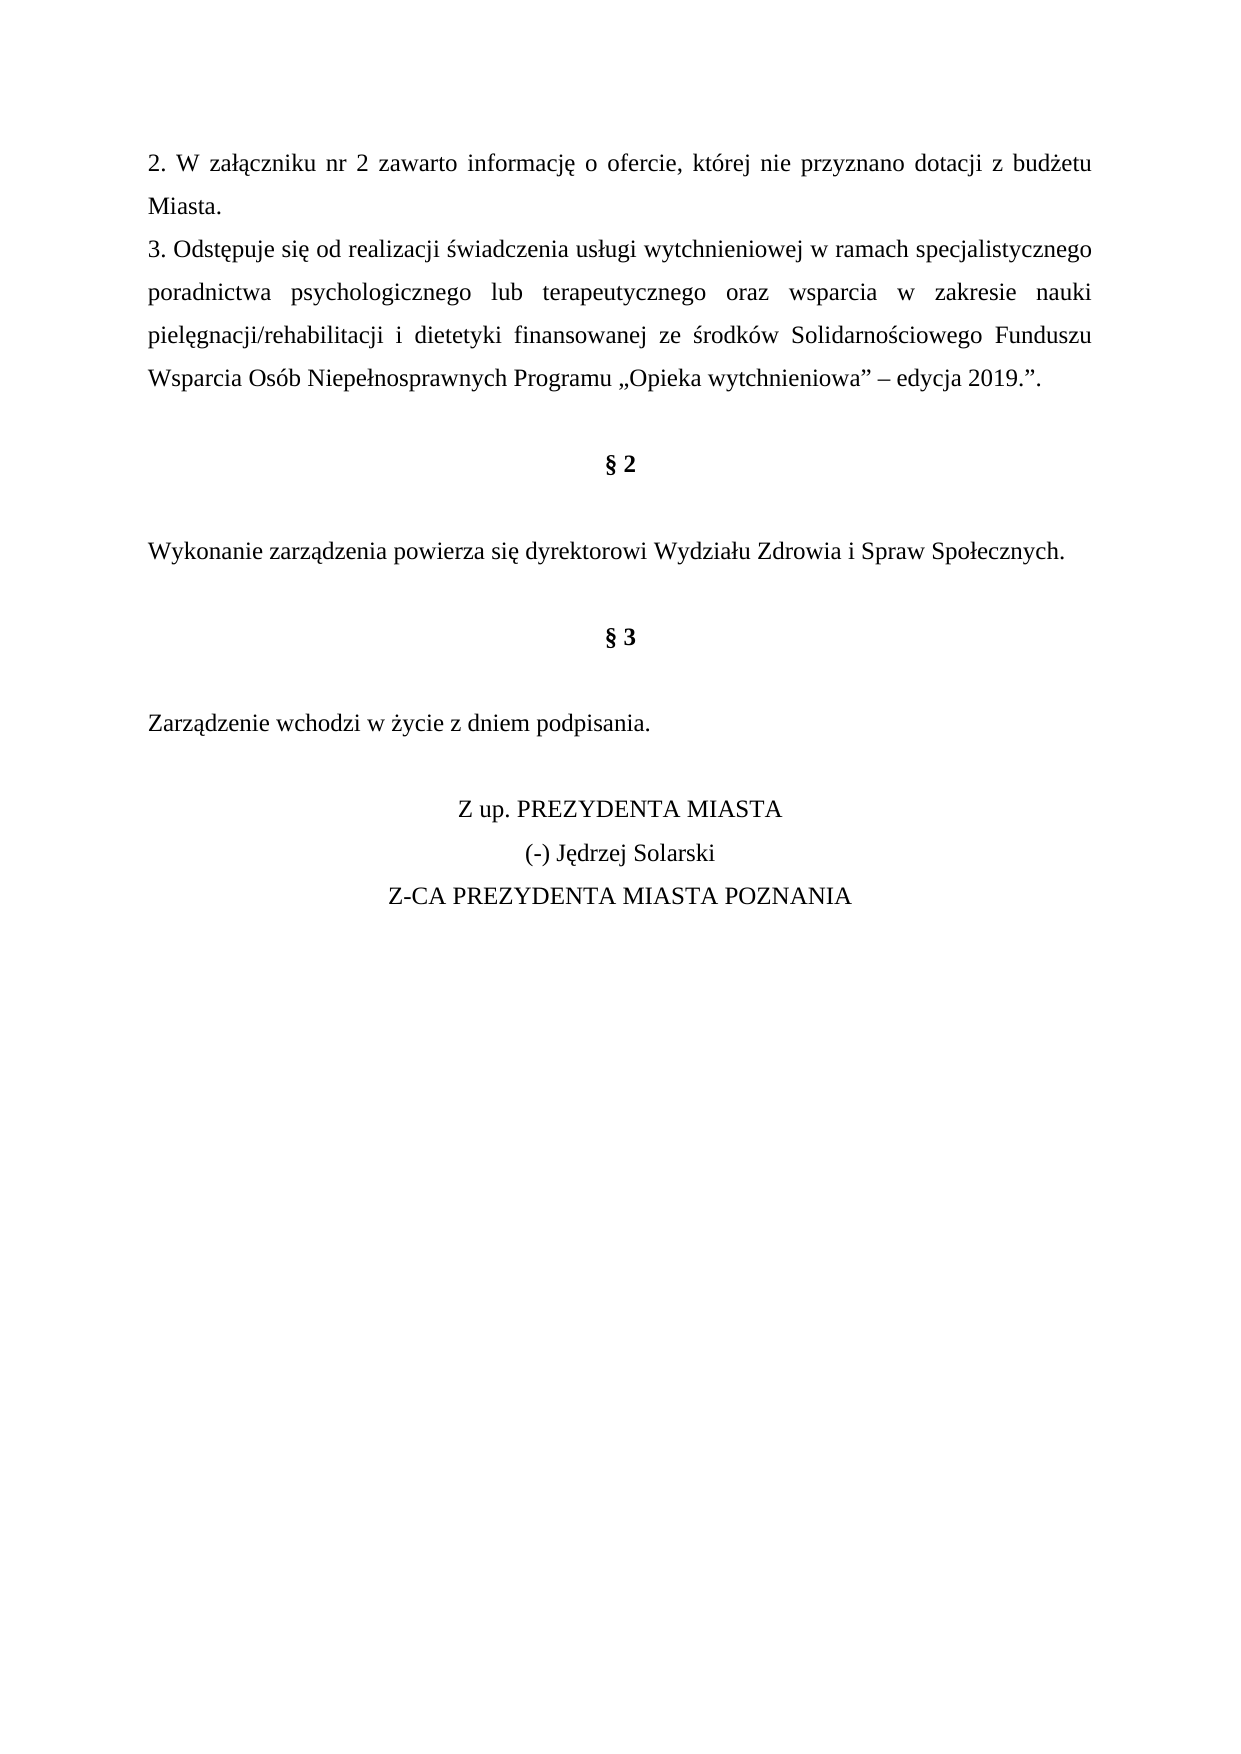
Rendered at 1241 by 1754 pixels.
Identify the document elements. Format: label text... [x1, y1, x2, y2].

text Z up. PREZYDENTA MIASTA [148, 794, 1093, 823]
text 2. W załączniku nr 2 zawarto informację o ofercie, której nie przyznano dotacji z budżetu Miasta. [148, 148, 1093, 219]
text Z-CA PREZYDENTA MIASTA POZNANIA [148, 881, 1093, 909]
text § 2 [148, 449, 1093, 478]
text Zarządzenie wchodzi w życie z dniem podpisania. [148, 708, 1093, 737]
text Wykonanie zarządzenia powierza się dyrektorowi Wydziału Zdrowia i Spraw Społecznych. [148, 536, 1093, 564]
text (-) Jędrzej Solarski [148, 838, 1093, 866]
text § 3 [148, 622, 1093, 651]
text 3. Odstępuje się od realizacji świadczenia usługi wytchnieniowej w ramach specjalistycznego poradnictwa psychologicznego lub terapeutycznego oraz wsparcia w zakresie nauki pielęgnacji/rehabilitacji i dietetyki finansowanej ze środków Solidarnościowego Funduszu Wsparcia Osób Niepełnosprawnych Programu „Opieka wytchnieniowa” – edycja 2019.”. [148, 234, 1093, 392]
